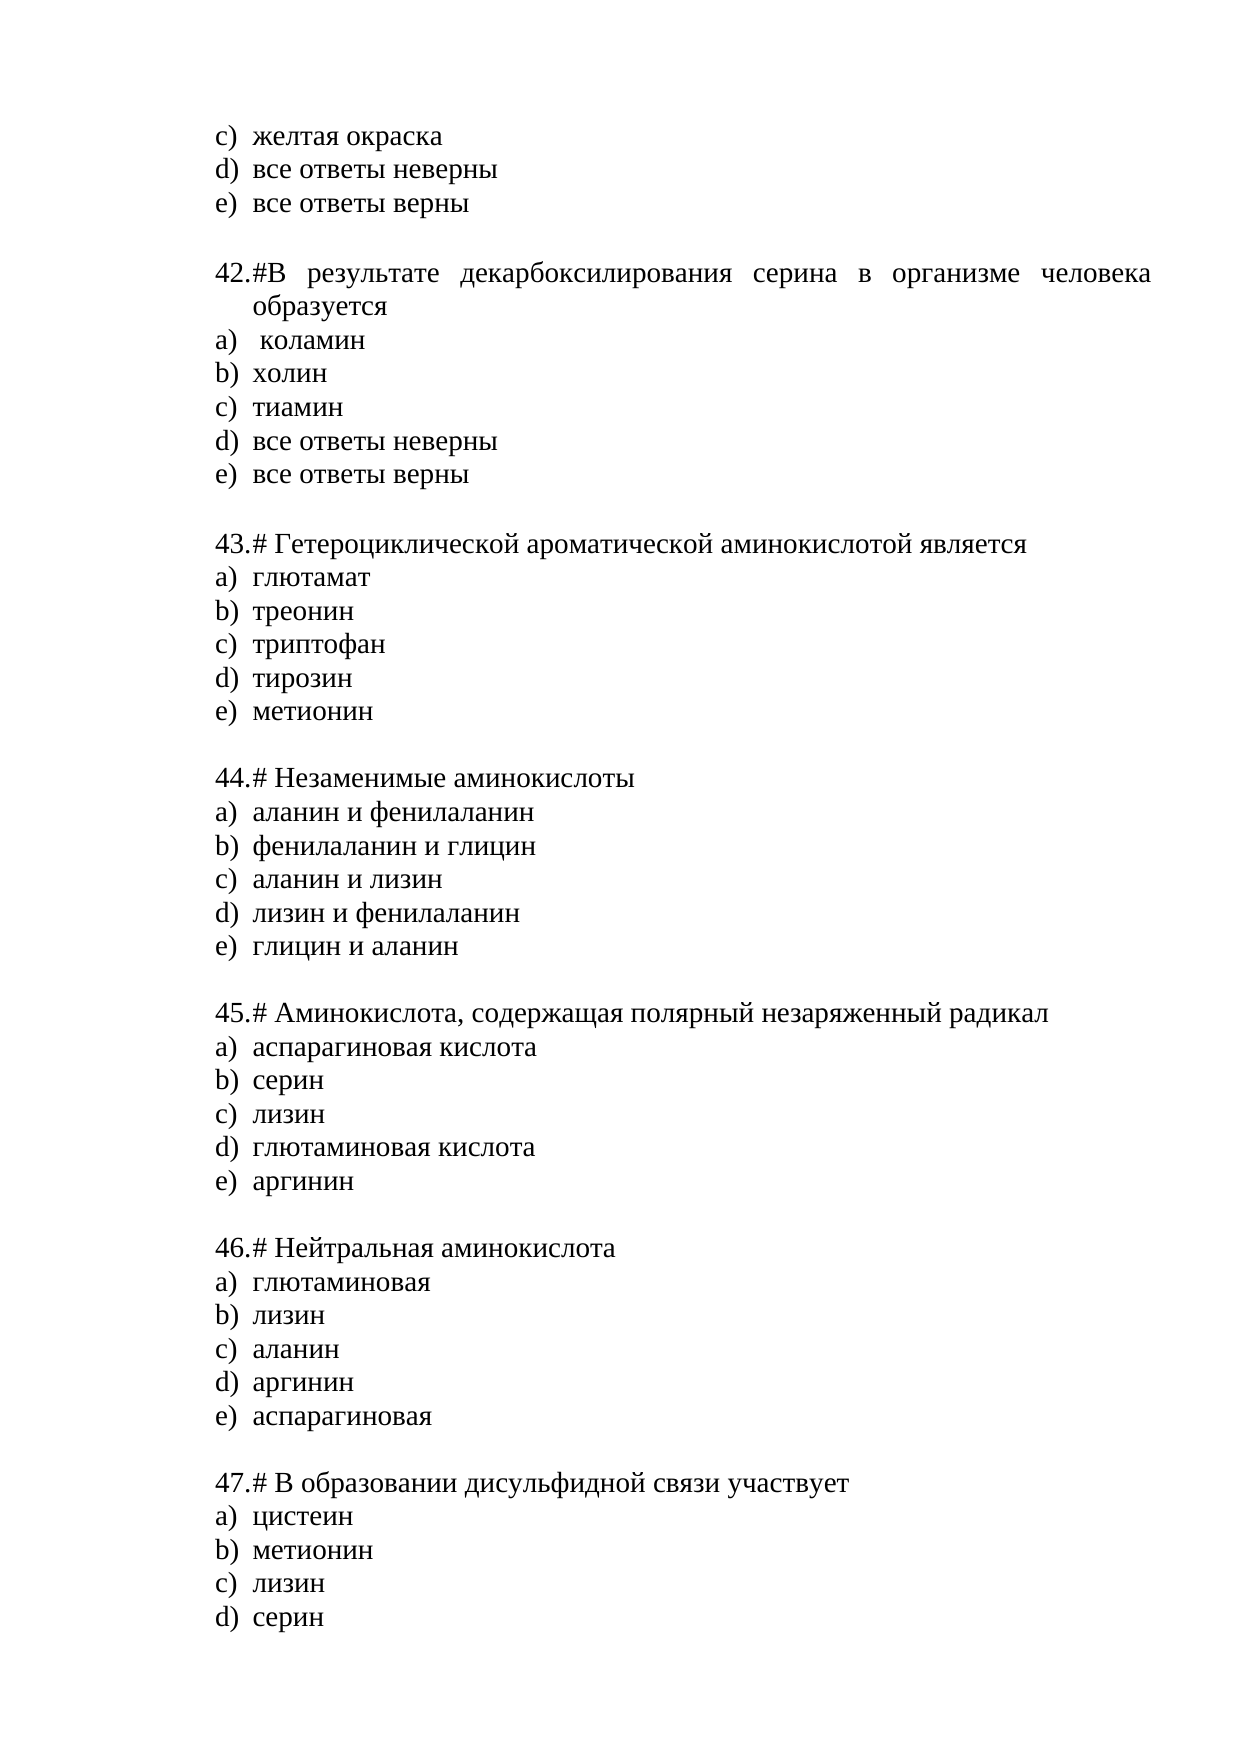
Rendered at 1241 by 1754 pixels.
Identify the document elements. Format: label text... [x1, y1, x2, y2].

list глютаминовая кислота [215, 1129, 1152, 1163]
list # Аминокислота, содержащая полярный незаряженный радикал [215, 995, 1152, 1029]
list лизин [215, 1297, 1152, 1331]
list глицин и аланин [215, 928, 1152, 962]
list лизин [215, 1096, 1152, 1129]
list серин [215, 1062, 1152, 1096]
list аланин [215, 1331, 1152, 1364]
list цистеин [215, 1498, 1152, 1532]
list # Нейтральная аминокислота [215, 1230, 1152, 1264]
list лизин и фенилаланин [215, 895, 1152, 928]
list глютаминовая [215, 1264, 1152, 1297]
list фенилаланин и глицин [215, 828, 1152, 861]
list # Гетероциклической ароматической аминокислотой является [215, 526, 1152, 559]
list # Незаменимые аминокислоты [215, 761, 1152, 794]
list все ответы неверны [215, 152, 1152, 185]
list холин [215, 356, 1152, 389]
list аспарагиновая кислота [215, 1029, 1152, 1062]
list серин [215, 1599, 1152, 1633]
list аспарагиновая [215, 1398, 1152, 1431]
list тирозин [215, 660, 1152, 693]
list метионин [215, 693, 1152, 727]
list триптофан [215, 626, 1152, 660]
list метионин [215, 1532, 1152, 1566]
list #В результате декарбоксилирования серина в организме человека образуется [215, 255, 1152, 322]
list # В образовании дисульфидной связи участвует [215, 1465, 1152, 1498]
list тиамин [215, 389, 1152, 423]
list желтая окраска [215, 118, 1152, 152]
list все ответы верны [215, 185, 1152, 219]
list аргинин [215, 1364, 1152, 1398]
list коламин [215, 322, 1152, 356]
list аланин и лизин [215, 861, 1152, 895]
list аргинин [215, 1163, 1152, 1197]
list глютамат [215, 559, 1152, 593]
list треонин [215, 593, 1152, 626]
list аланин и фенилаланин [215, 794, 1152, 828]
list лизин [215, 1566, 1152, 1599]
list все ответы неверны [215, 423, 1152, 456]
list все ответы верны [215, 456, 1152, 490]
